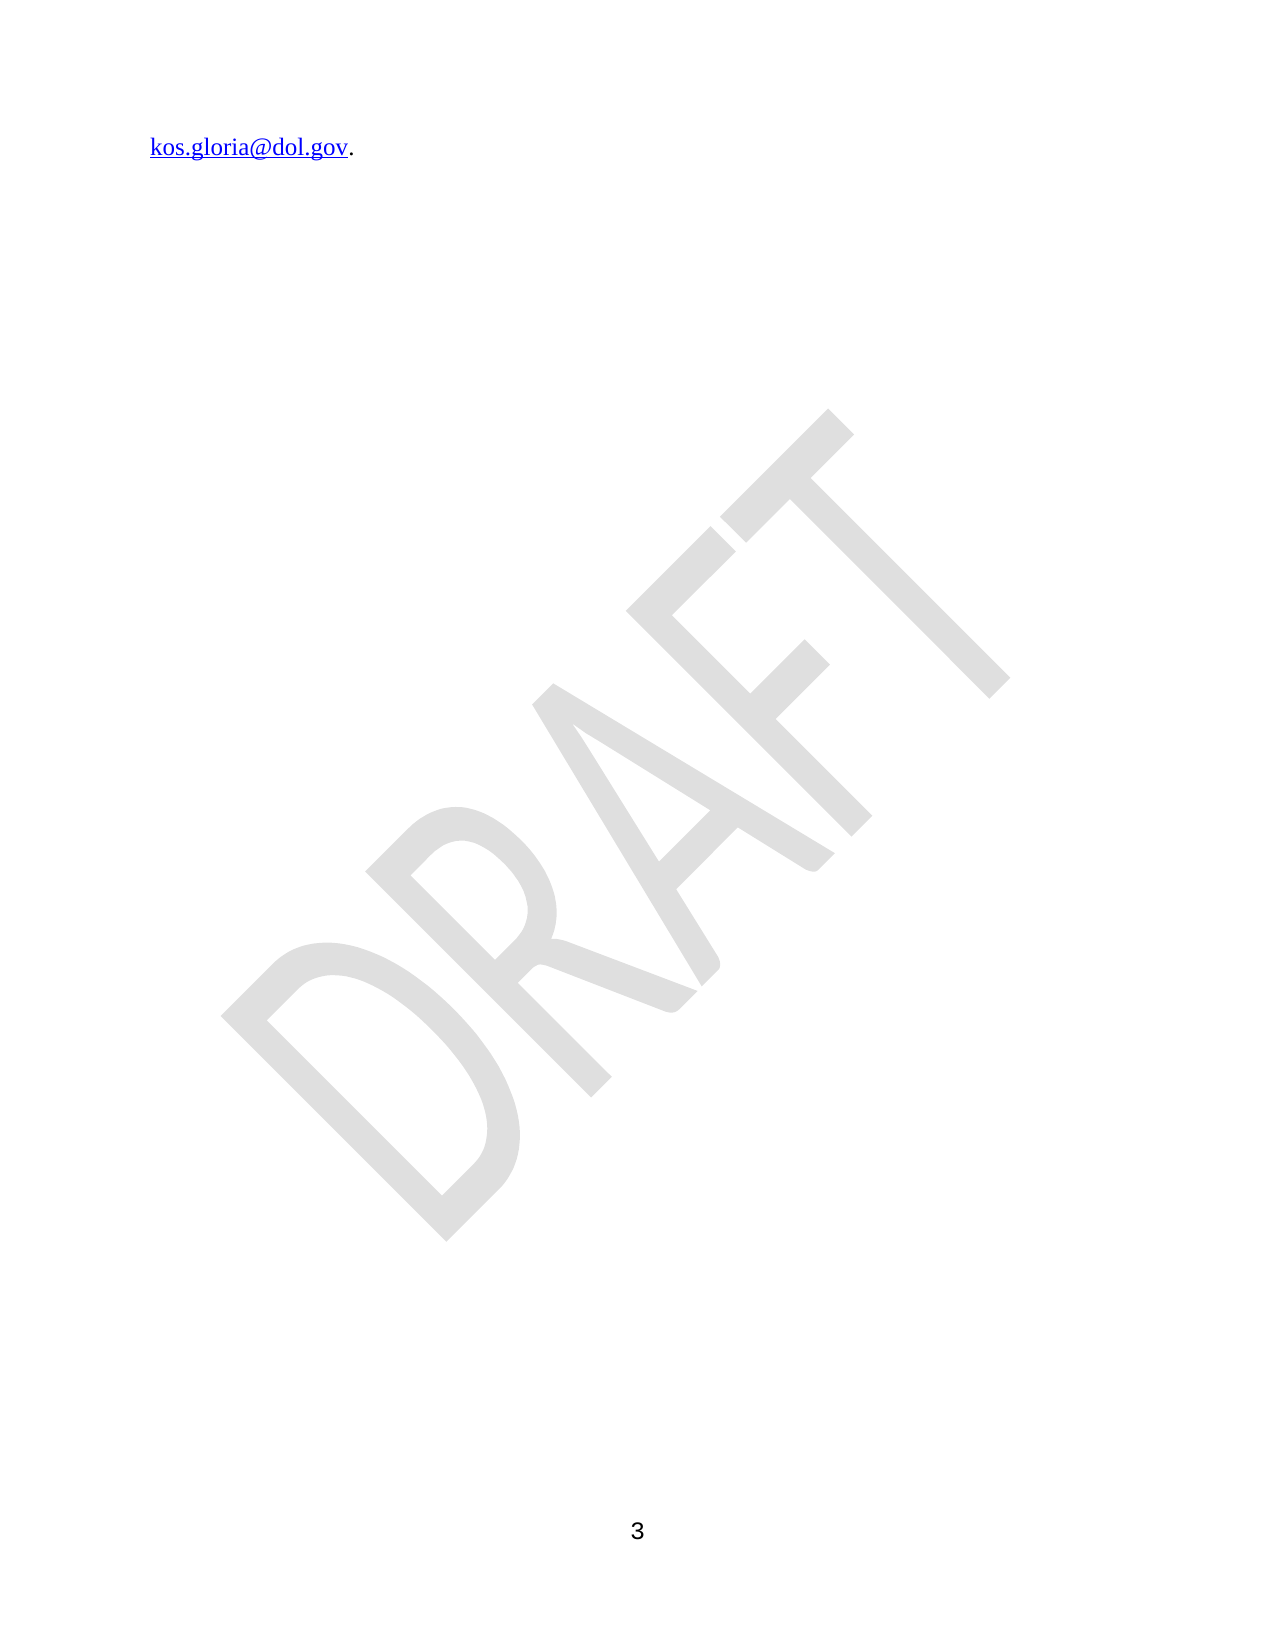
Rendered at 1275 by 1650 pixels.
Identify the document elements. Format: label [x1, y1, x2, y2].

text [150, 132, 1125, 161]
